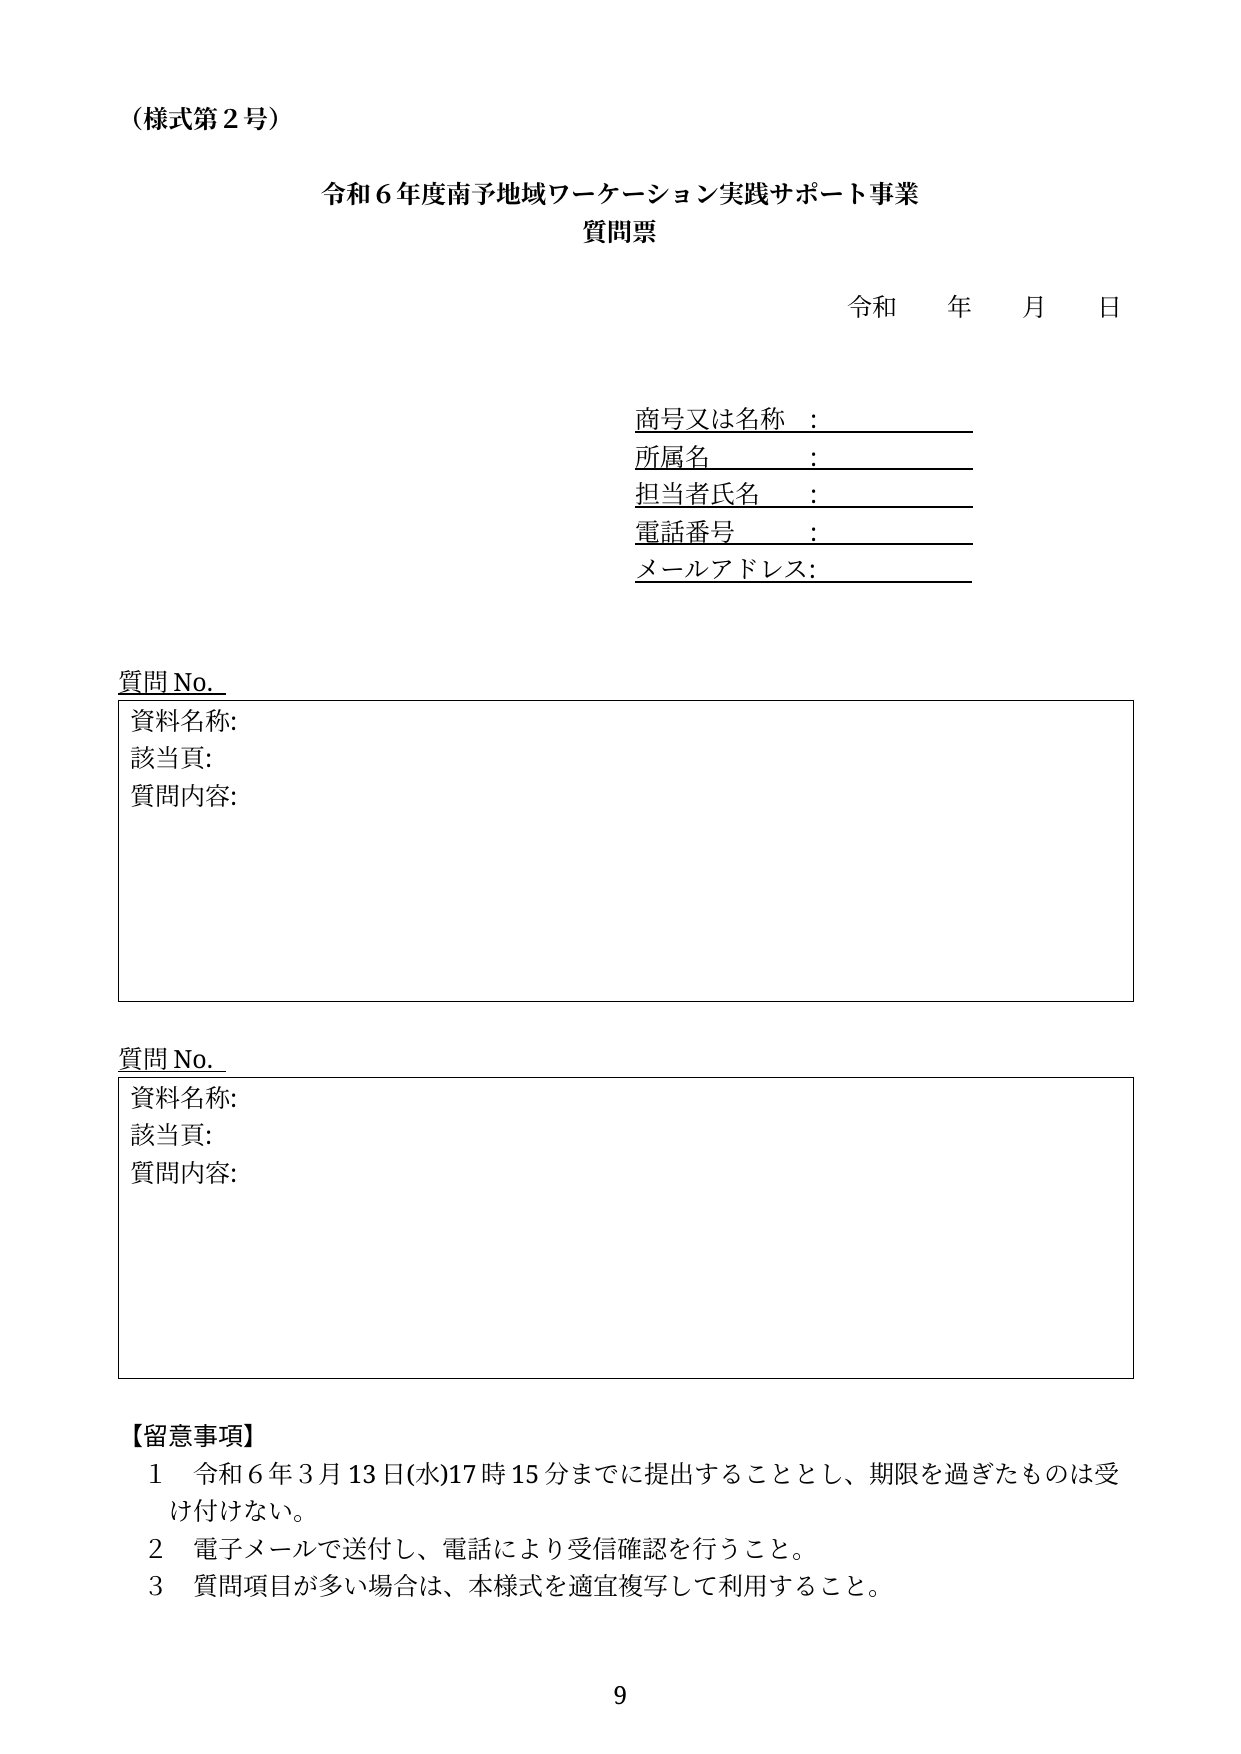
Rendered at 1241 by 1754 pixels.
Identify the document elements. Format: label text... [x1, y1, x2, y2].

table_header 資料名称: 該当頁: 質問内容: [119, 1078, 1133, 1378]
text 令和６年度南予地域ワーケーション実践サポート事業 [118, 174, 1122, 212]
text 所属名 : [118, 437, 1122, 474]
text ３ 質問項目が多い場合は、本様式を適宜複写して利用すること。 [118, 1566, 1122, 1604]
text ２ 電子メールで送付し、電話により受信確認を行うこと。 [118, 1529, 1122, 1566]
text 質問No. [118, 1039, 1122, 1077]
text （様式第２号） [118, 99, 1122, 137]
text 質問No. [118, 662, 1122, 699]
text １ 令和６年３月13日(水)17時15分までに提出することとし、期限を過ぎたものは受け付けない。 [118, 1454, 1122, 1529]
text 質問票 [118, 212, 1122, 249]
text 担当者氏名 : [118, 474, 1122, 512]
text 電話番号 : [118, 512, 1122, 549]
table_header 資料名称: 該当頁: 質問内容: [119, 701, 1133, 1001]
text 令和 年 月 日 [118, 287, 1122, 324]
text 【留意事項】 [118, 1416, 1122, 1454]
text 商号又は名称 : [118, 399, 1122, 437]
text メールアドレス: [118, 549, 1122, 587]
